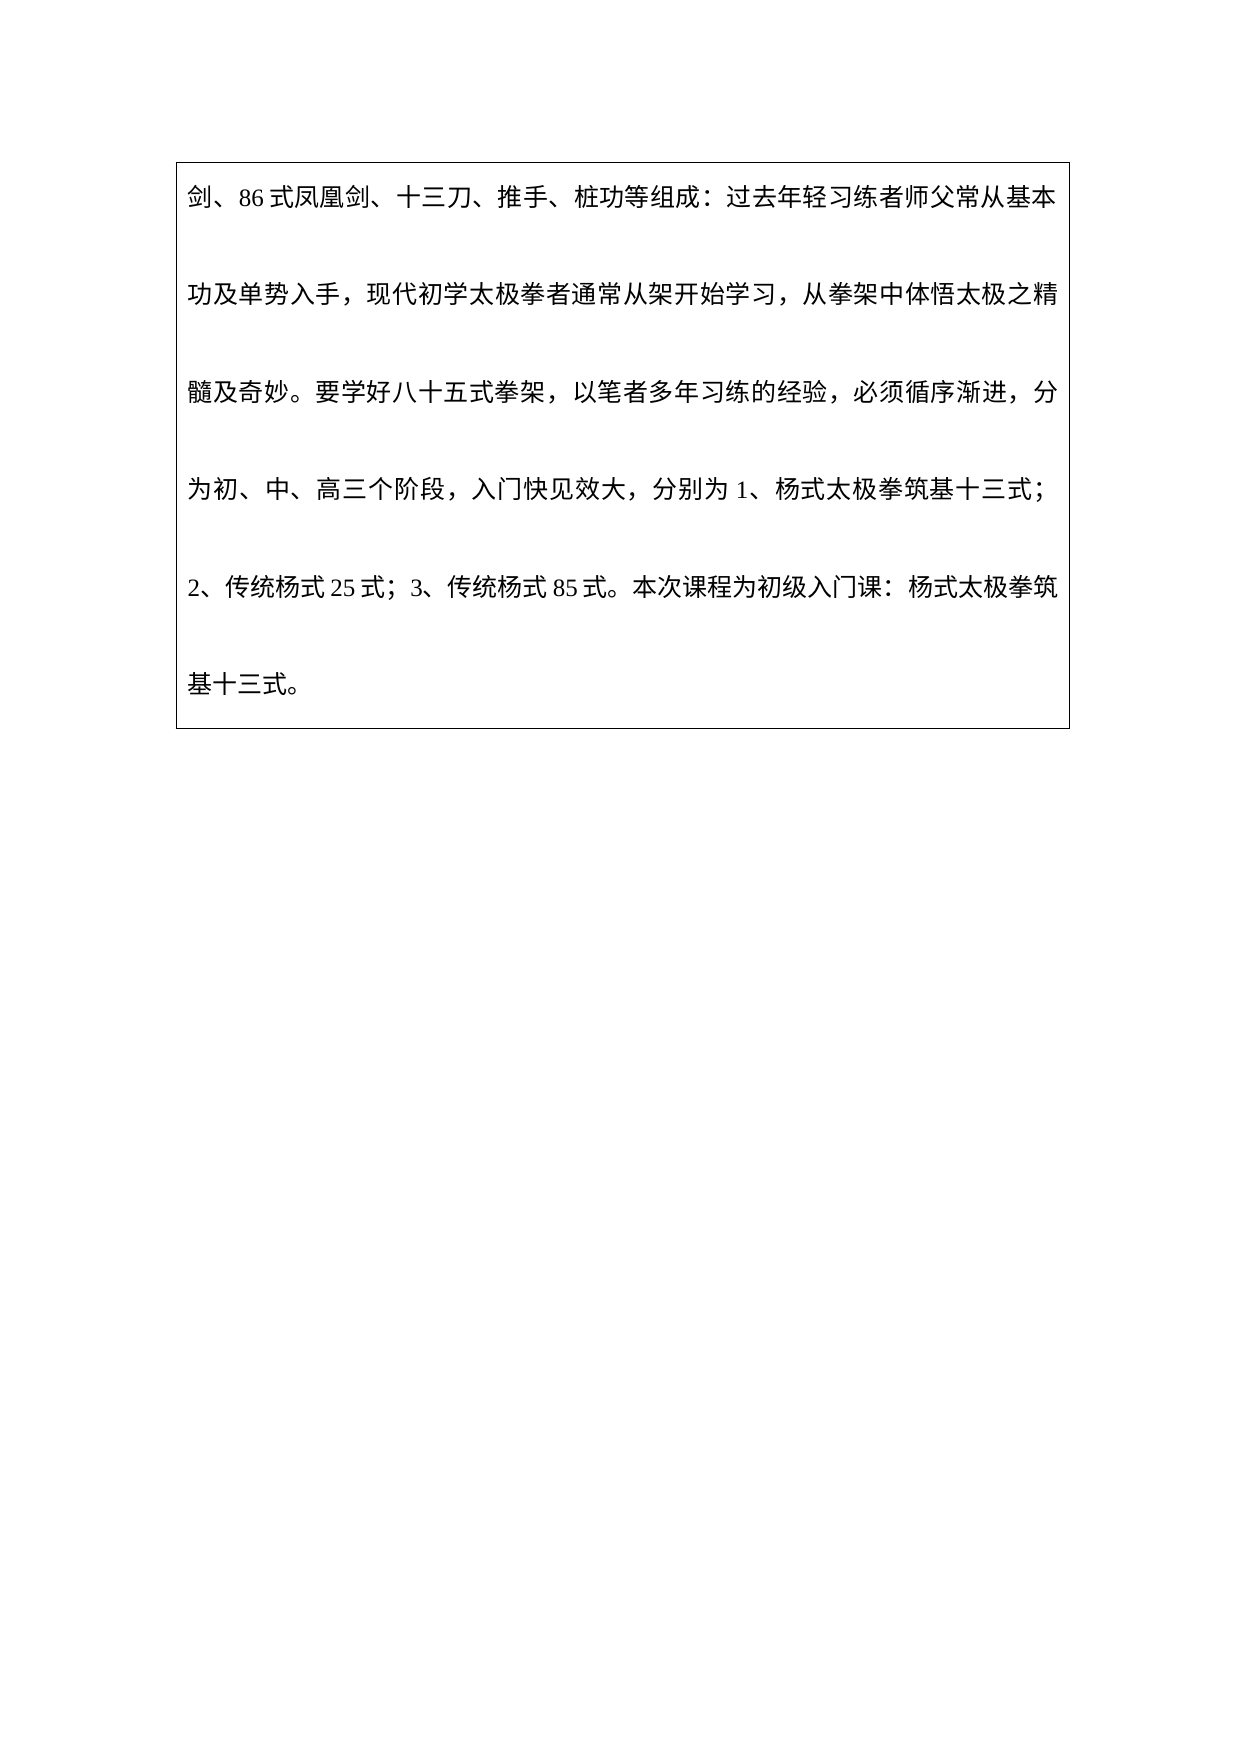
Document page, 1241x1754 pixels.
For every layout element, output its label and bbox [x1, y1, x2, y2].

table_cell [177, 163, 1069, 728]
